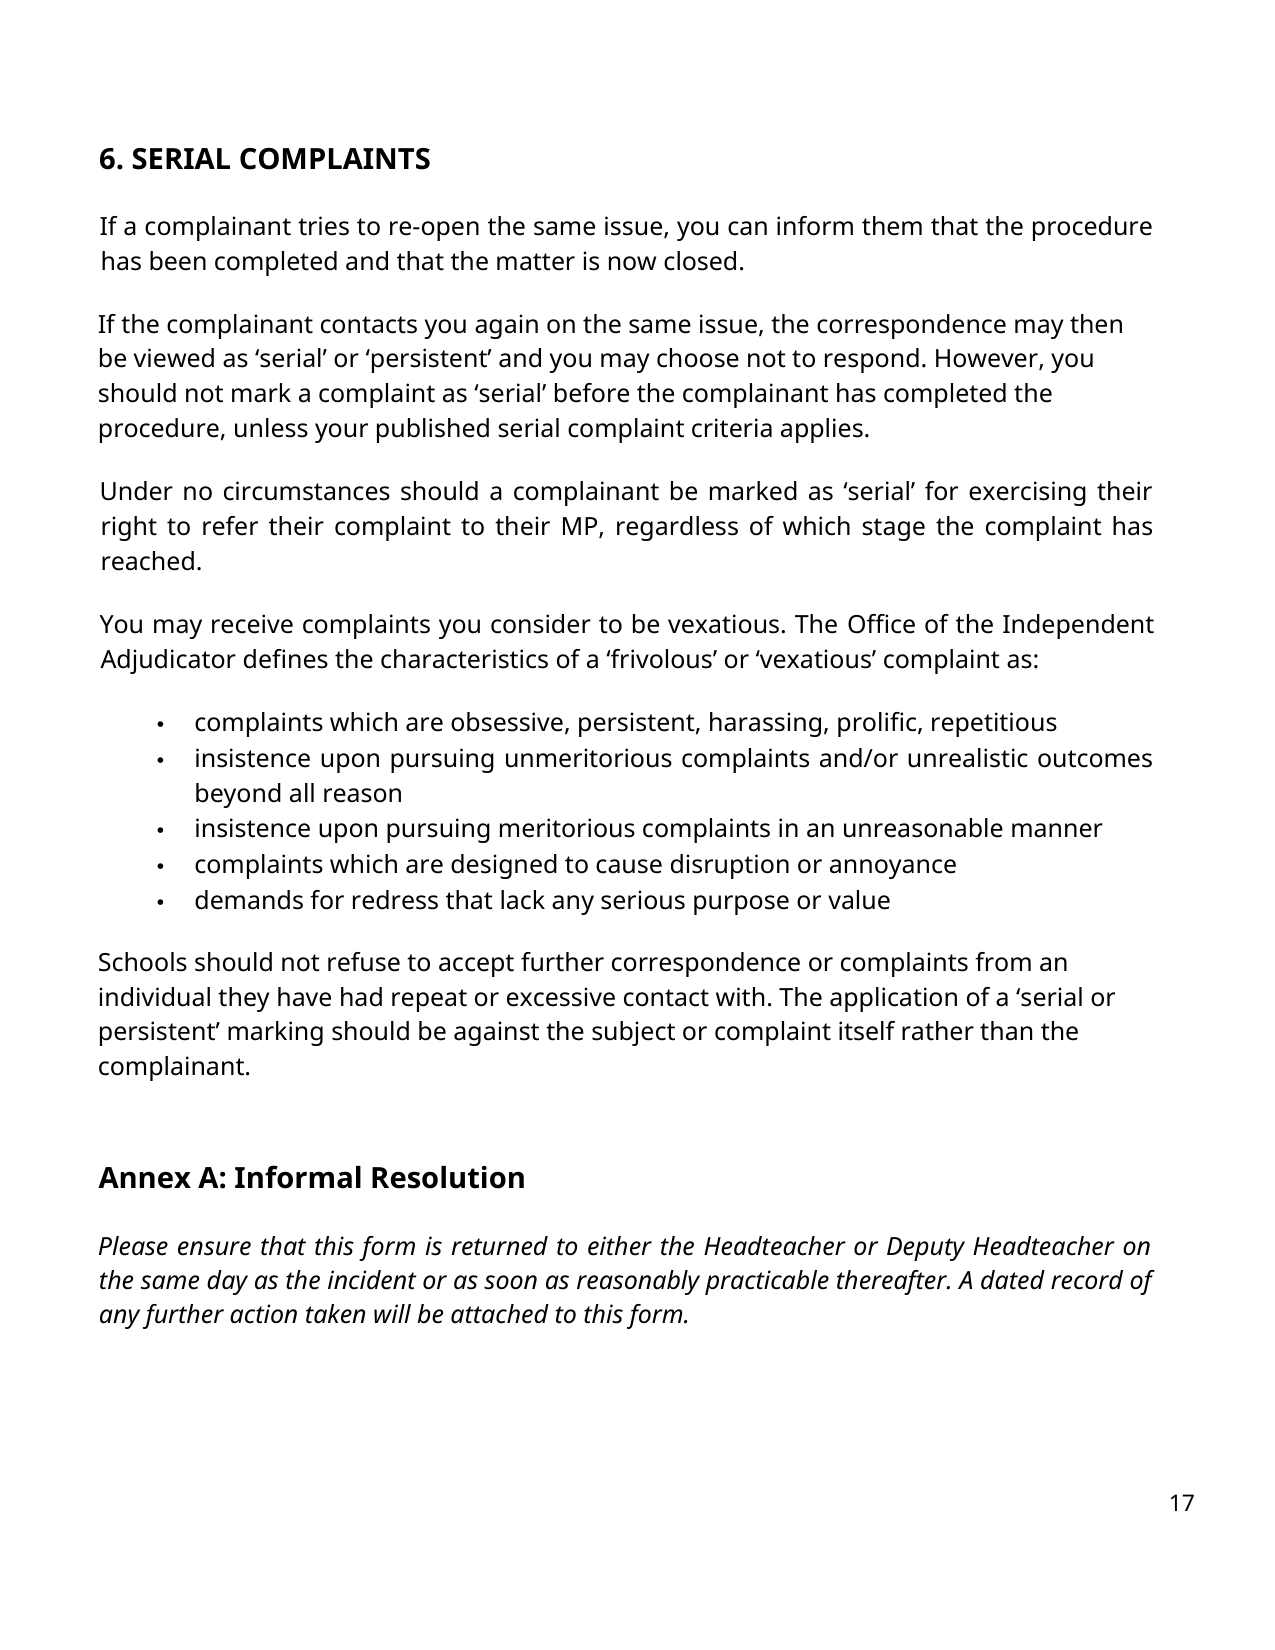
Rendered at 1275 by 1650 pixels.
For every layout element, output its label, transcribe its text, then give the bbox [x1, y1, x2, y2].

text Please ensure that this form is returned to either the Headteacher or Deputy Headteacher on the same day as the incident or as soon as reasonably practicable thereafter. A dated record of any further action taken will be attached to this form. [98, 1228, 1153, 1331]
subtitle Annex A: Informal Resolution [98, 1157, 1154, 1197]
list insistence upon pursuing meritorious complaints in an unreasonable manner [157, 811, 1154, 845]
list demands for redress that lack any serious purpose or value [157, 882, 1154, 916]
list insistence upon pursuing unmeritorious complaints and/or unrealistic outcomes beyond all reason [157, 741, 1154, 809]
text Schools should not refuse to accept further correspondence or complaints from an individual they have had repeat or excessive contact with. The application of a ‘serial or persistent’ marking should be against the subject or complaint itself rather than the complainant. [98, 944, 1154, 1083]
text You may receive complaints you consider to be vexatious. The Office of the Independent Adjudicator defines the characteristics of a ‘frivolous’ or ‘vexatious’ complaint as: [99, 607, 1154, 676]
text Under no circumstances should a complainant be marked as ‘serial’ for exercising their right to refer their complaint to their MP, regardless of which stage the complaint has reached. [99, 474, 1154, 578]
list complaints which are designed to cause disruption or annoyance [157, 847, 1154, 881]
text If a complainant tries to re-open the same issue, you can inform them that the procedure has been completed and that the matter is now closed. [99, 208, 1154, 277]
subtitle 6. SERIAL COMPLAINTS [99, 138, 1153, 178]
text If the complainant contacts you again on the same issue, the correspondence may then be viewed as ‘serial’ or ‘persistent’ and you may choose not to respond. However, you should not mark a complaint as ‘serial’ before the complainant has completed the procedure, unless your published serial complaint criteria applies. [98, 306, 1154, 444]
list complaints which are obsessive, persistent, harassing, prolific, repetitious [157, 705, 1154, 739]
